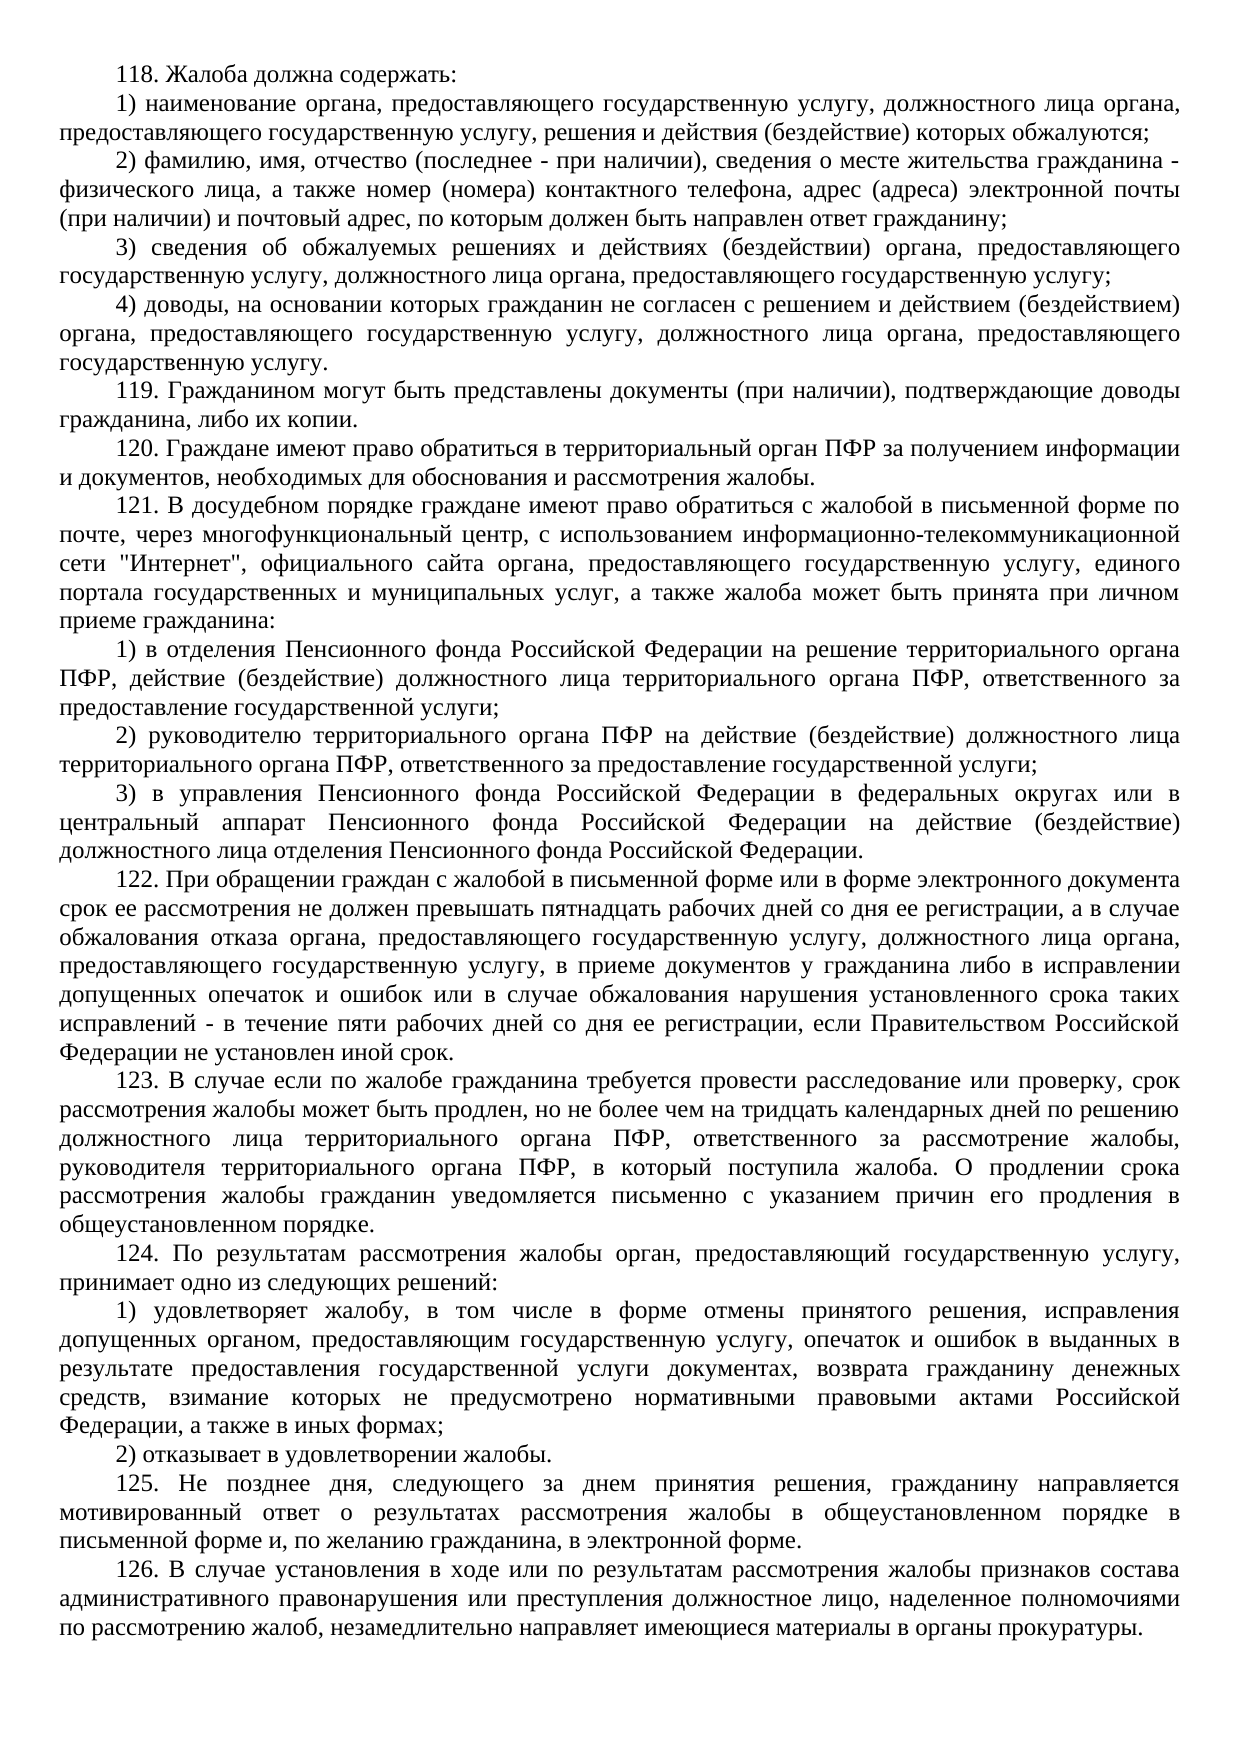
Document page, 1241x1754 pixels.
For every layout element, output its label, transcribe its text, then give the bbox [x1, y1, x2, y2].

text 2) отказывает в удовлетворении жалобы. [59, 1439, 1181, 1468]
text 124. По результатам рассмотрения жалобы орган, предоставляющий государственную услугу, принимает одно из следующих решений: [59, 1238, 1181, 1295]
text 1) наименование органа, предоставляющего государственную услугу, должностного лица органа, предоставляющего государственную услугу, решения и действия (бездействие) которых обжалуются; [59, 88, 1181, 145]
text 126. В случае установления в ходе или по результатам рассмотрения жалобы признаков состава административного правонарушения или преступления должностное лицо, наделенное полномочиями по рассмотрению жалоб, незамедлительно направляет имеющиеся материалы в органы прокуратуры. [59, 1554, 1181, 1640]
text 119. Гражданином могут быть представлены документы (при наличии), подтверждающие доводы гражданина, либо их копии. [59, 375, 1181, 433]
text 4) доводы, на основании которых гражданин не согласен с решением и действием (бездействием) органа, предоставляющего государственную услугу, должностного лица органа, предоставляющего государственную услугу. [59, 289, 1181, 375]
text 123. В случае если по жалобе гражданина требуется провести расследование или проверку, срок рассмотрения жалобы может быть продлен, но не более чем на тридцать календарных дней по решению должностного лица территориального органа ПФР, ответственного за рассмотрение жалобы, руководителя территориального органа ПФР, в который поступила жалоба. О продлении срока рассмотрения жалобы гражданин уведомляется письменно с указанием причин его продления в общеустановленном порядке. [59, 1065, 1181, 1238]
text 1) в отделения Пенсионного фонда Российской Федерации на решение территориального органа ПФР, действие (бездействие) должностного лица территориального органа ПФР, ответственного за предоставление государственной услуги; [59, 634, 1181, 720]
text 3) сведения об обжалуемых решениях и действиях (бездействии) органа, предоставляющего государственную услугу, должностного лица органа, предоставляющего государственную услугу; [59, 232, 1181, 289]
text 1) удовлетворяет жалобу, в том числе в форме отмены принятого решения, исправления допущенных органом, предоставляющим государственную услугу, опечаток и ошибок в выданных в результате предоставления государственной услуги документах, возврата гражданину денежных средств, взимание которых не предусмотрено нормативными правовыми актами Российской Федерации, а также в иных формах; [59, 1295, 1181, 1439]
text 3) в управления Пенсионного фонда Российской Федерации в федеральных округах или в центральный аппарат Пенсионного фонда Российской Федерации на действие (бездействие) должностного лица отделения Пенсионного фонда Российской Федерации. [59, 778, 1181, 864]
text 122. При обращении граждан с жалобой в письменной форме или в форме электронного документа срок ее рассмотрения не должен превышать пятнадцать рабочих дней со дня ее регистрации, а в случае обжалования отказа органа, предоставляющего государственную услугу, должностного лица органа, предоставляющего государственную услугу, в приеме документов у гражданина либо в исправлении допущенных опечаток и ошибок или в случае обжалования нарушения установленного срока таких исправлений - в течение пяти рабочих дней со дня ее регистрации, если Правительством Российской Федерации не установлен иной срок. [59, 864, 1181, 1065]
text 2) руководителю территориального органа ПФР на действие (бездействие) должностного лица территориального органа ПФР, ответственного за предоставление государственной услуги; [59, 720, 1181, 778]
text 121. В досудебном порядке граждане имеют право обратиться с жалобой в письменной форме по почте, через многофункциональный центр, с использованием информационно-телекоммуникационной сети "Интернет", официального сайта органа, предоставляющего государственную услугу, единого портала государственных и муниципальных услуг, а также жалоба может быть принята при личном приеме гражданина: [59, 490, 1181, 634]
text 125. Не позднее дня, следующего за днем принятия решения, гражданину направляется мотивированный ответ о результатах рассмотрения жалобы в общеустановленном порядке в письменной форме и, по желанию гражданина, в электронной форме. [59, 1468, 1181, 1554]
text 120. Граждане имеют право обратиться в территориальный орган ПФР за получением информации и документов, необходимых для обоснования и рассмотрения жалобы. [59, 433, 1181, 490]
text 2) фамилию, имя, отчество (последнее - при наличии), сведения о месте жительства гражданина - физического лица, а также номер (номера) контактного телефона, адрес (адреса) электронной почты (при наличии) и почтовый адрес, по которым должен быть направлен ответ гражданину; [59, 145, 1181, 232]
text 118. Жалоба должна содержать: [59, 59, 1181, 88]
